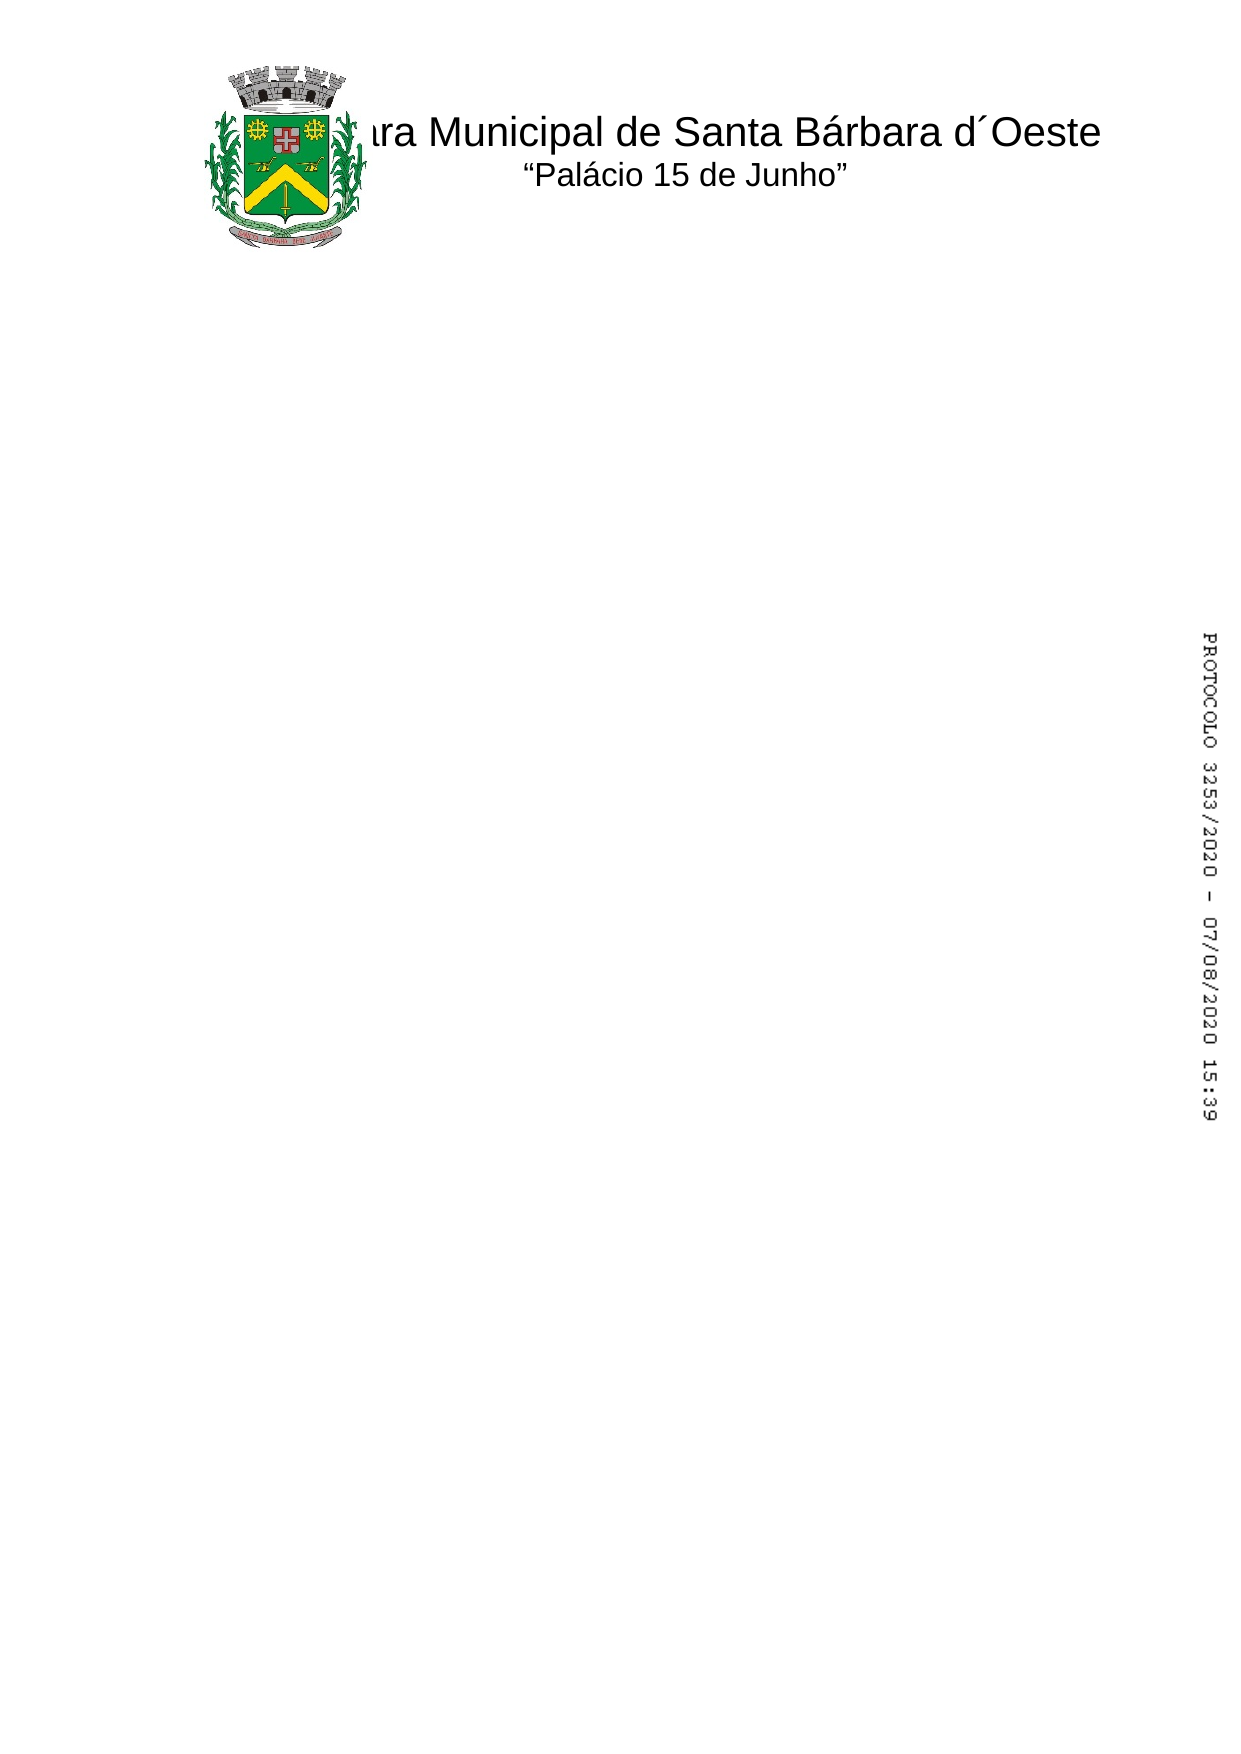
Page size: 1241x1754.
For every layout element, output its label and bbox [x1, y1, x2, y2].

picture [204, 66, 374, 255]
picture [1177, 629, 1241, 1125]
